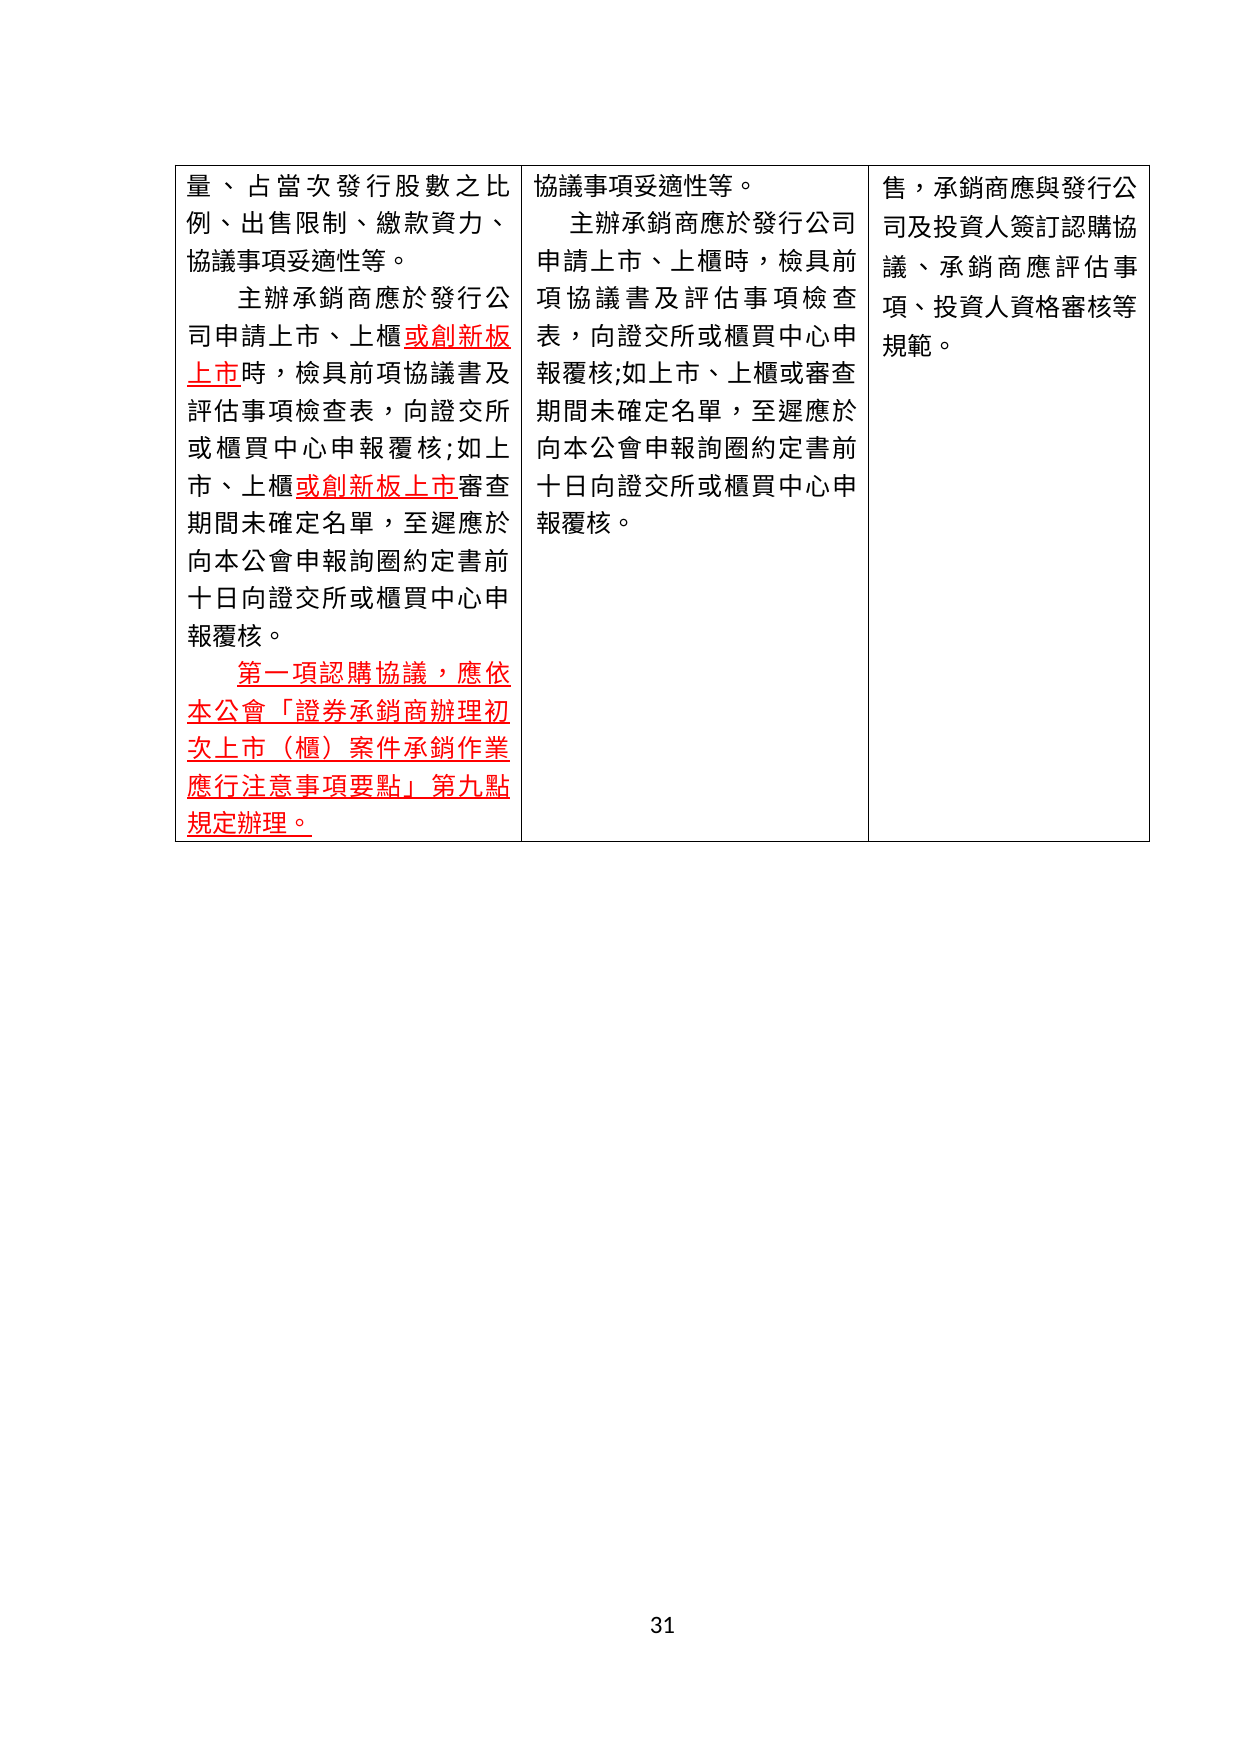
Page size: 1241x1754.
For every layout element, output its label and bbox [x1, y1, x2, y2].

table_cell [176, 166, 521, 841]
table_cell [522, 166, 868, 841]
table_cell [869, 166, 1149, 841]
